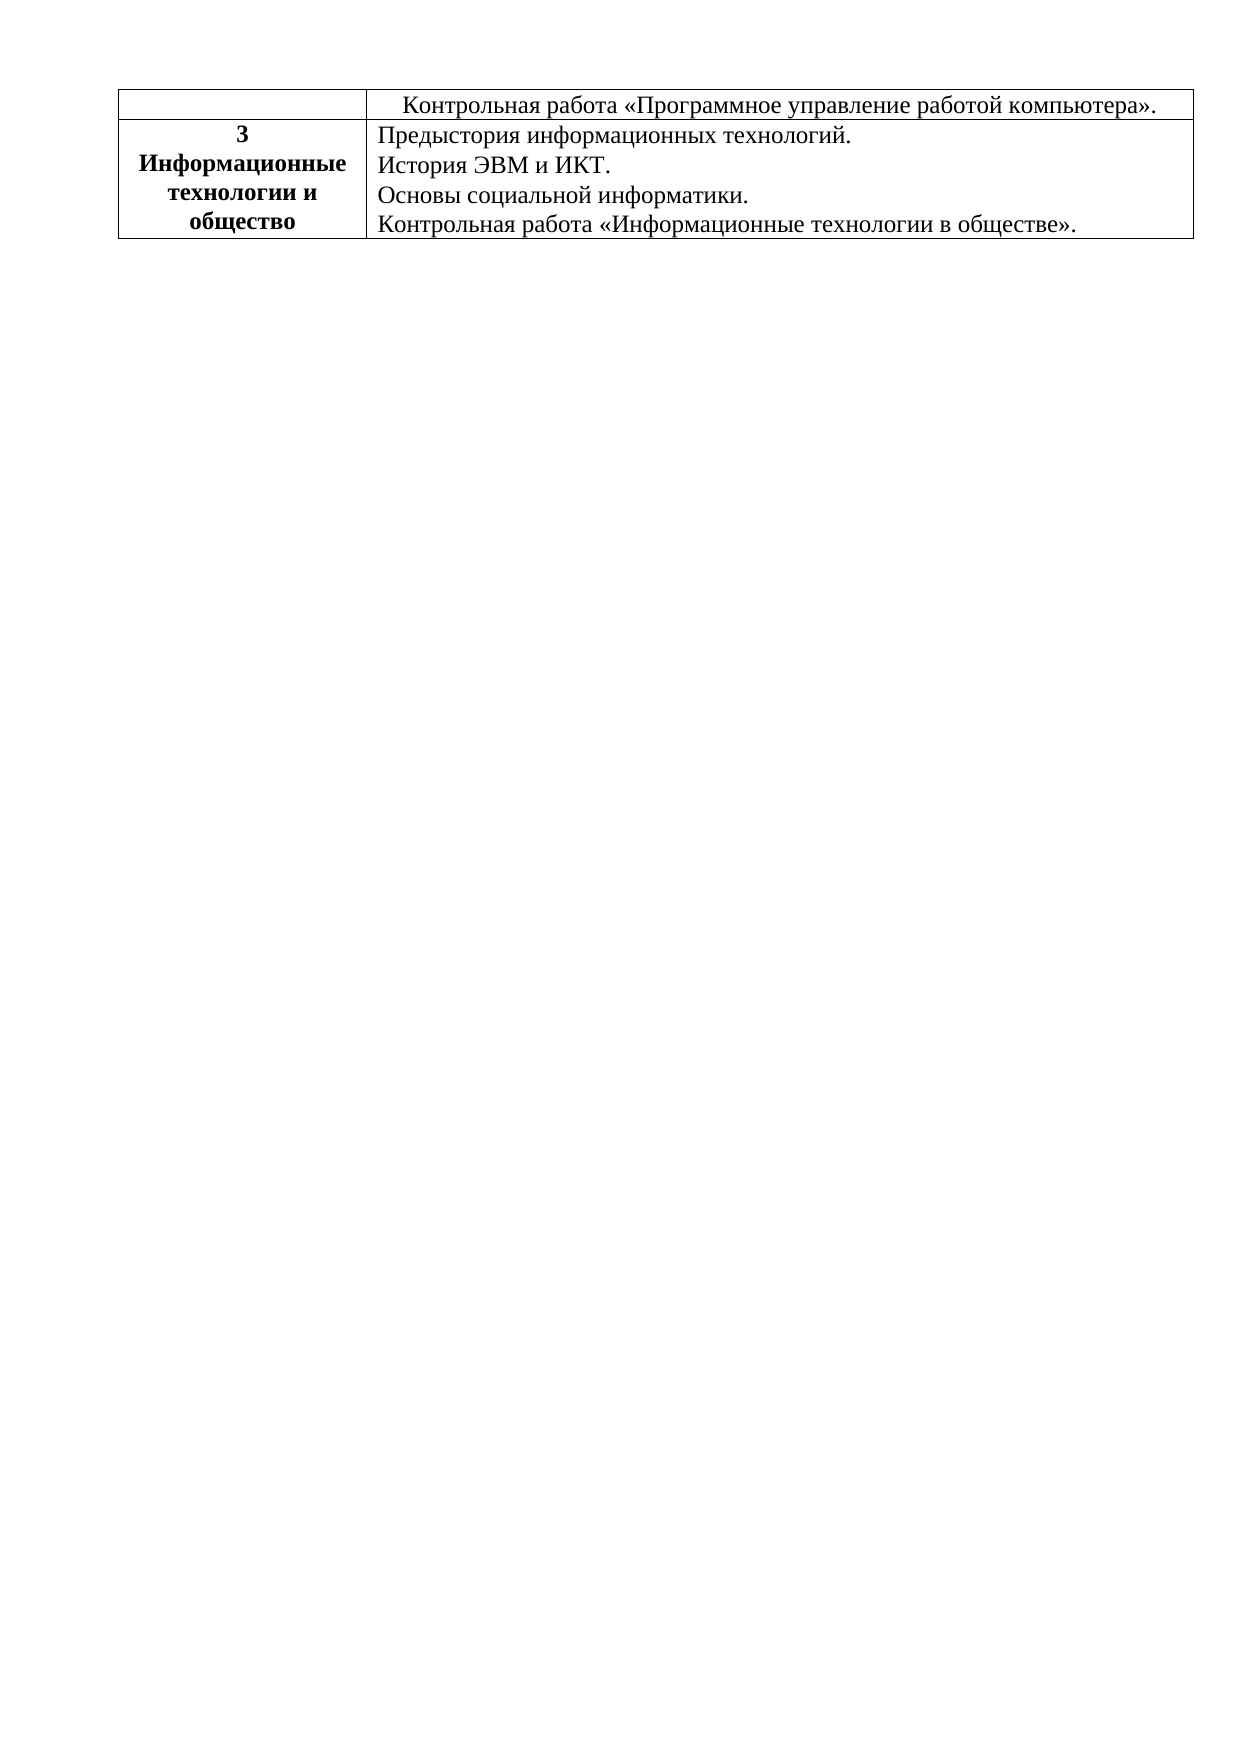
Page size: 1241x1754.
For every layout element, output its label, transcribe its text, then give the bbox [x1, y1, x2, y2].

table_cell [367, 90, 1193, 118]
table_cell 3 Информационные технологии и общество [119, 120, 366, 238]
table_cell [119, 90, 366, 118]
table_cell Предыстория информационных технологий. История ЭВМ и ИКТ. Основы социальной информатики. Контрольная работа «Информационные технологии в обществе». [367, 120, 1193, 238]
